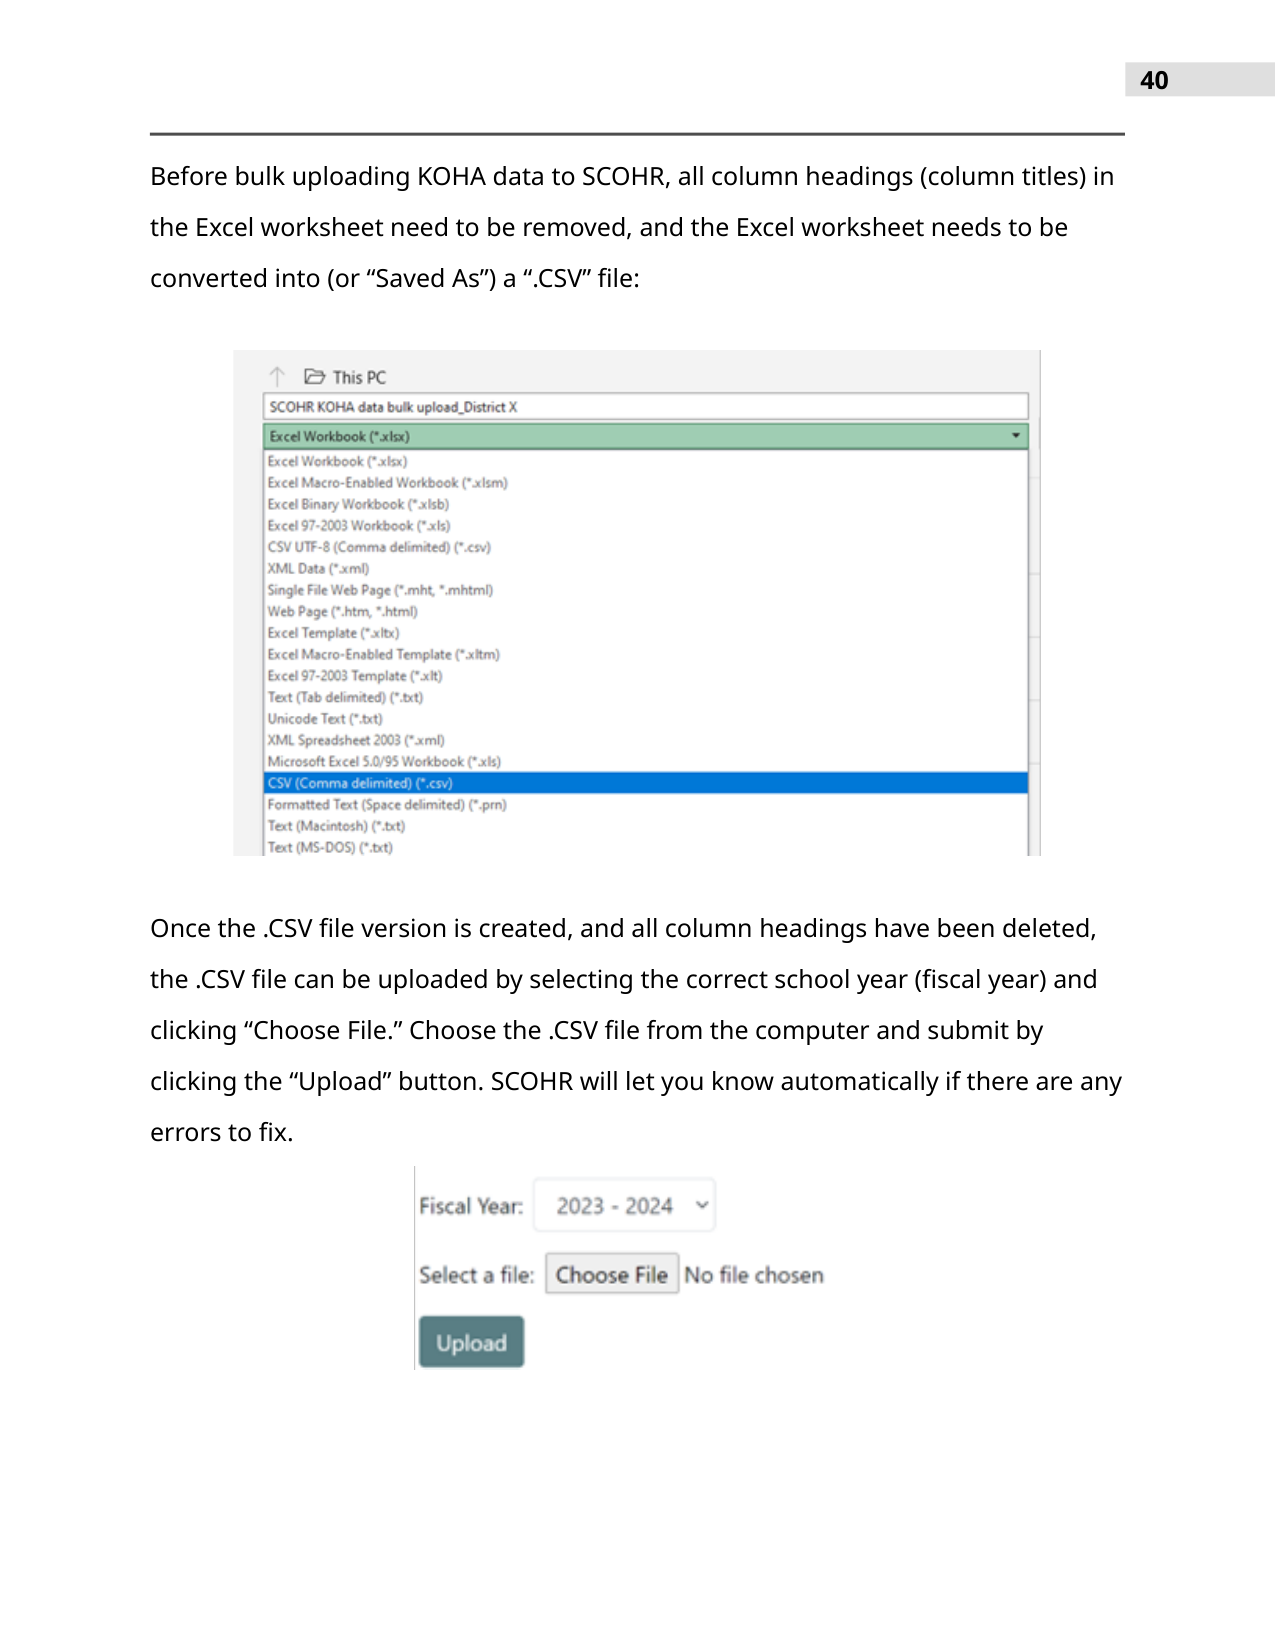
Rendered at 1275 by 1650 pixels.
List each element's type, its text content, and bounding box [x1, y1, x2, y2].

picture [411, 1166, 864, 1370]
text Once the .CSV file version is created, and all column headings have been deleted, the .CSV file can be uploaded by selecting the correct school year (fiscal year) and clicking “Choose File.” Choose the .CSV file from the computer and submit by clicking the “Upload” button. SCOHR will let you know automatically if there are any errors to fix. [150, 911, 1125, 1149]
picture [233, 350, 1042, 856]
text Before bulk uploading KOHA data to SCOHR, all column headings (column titles) in the Excel worksheet need to be removed, and the Excel worksheet needs to be converted into (or “Saved As”) a “.CSV” file: [150, 159, 1125, 295]
